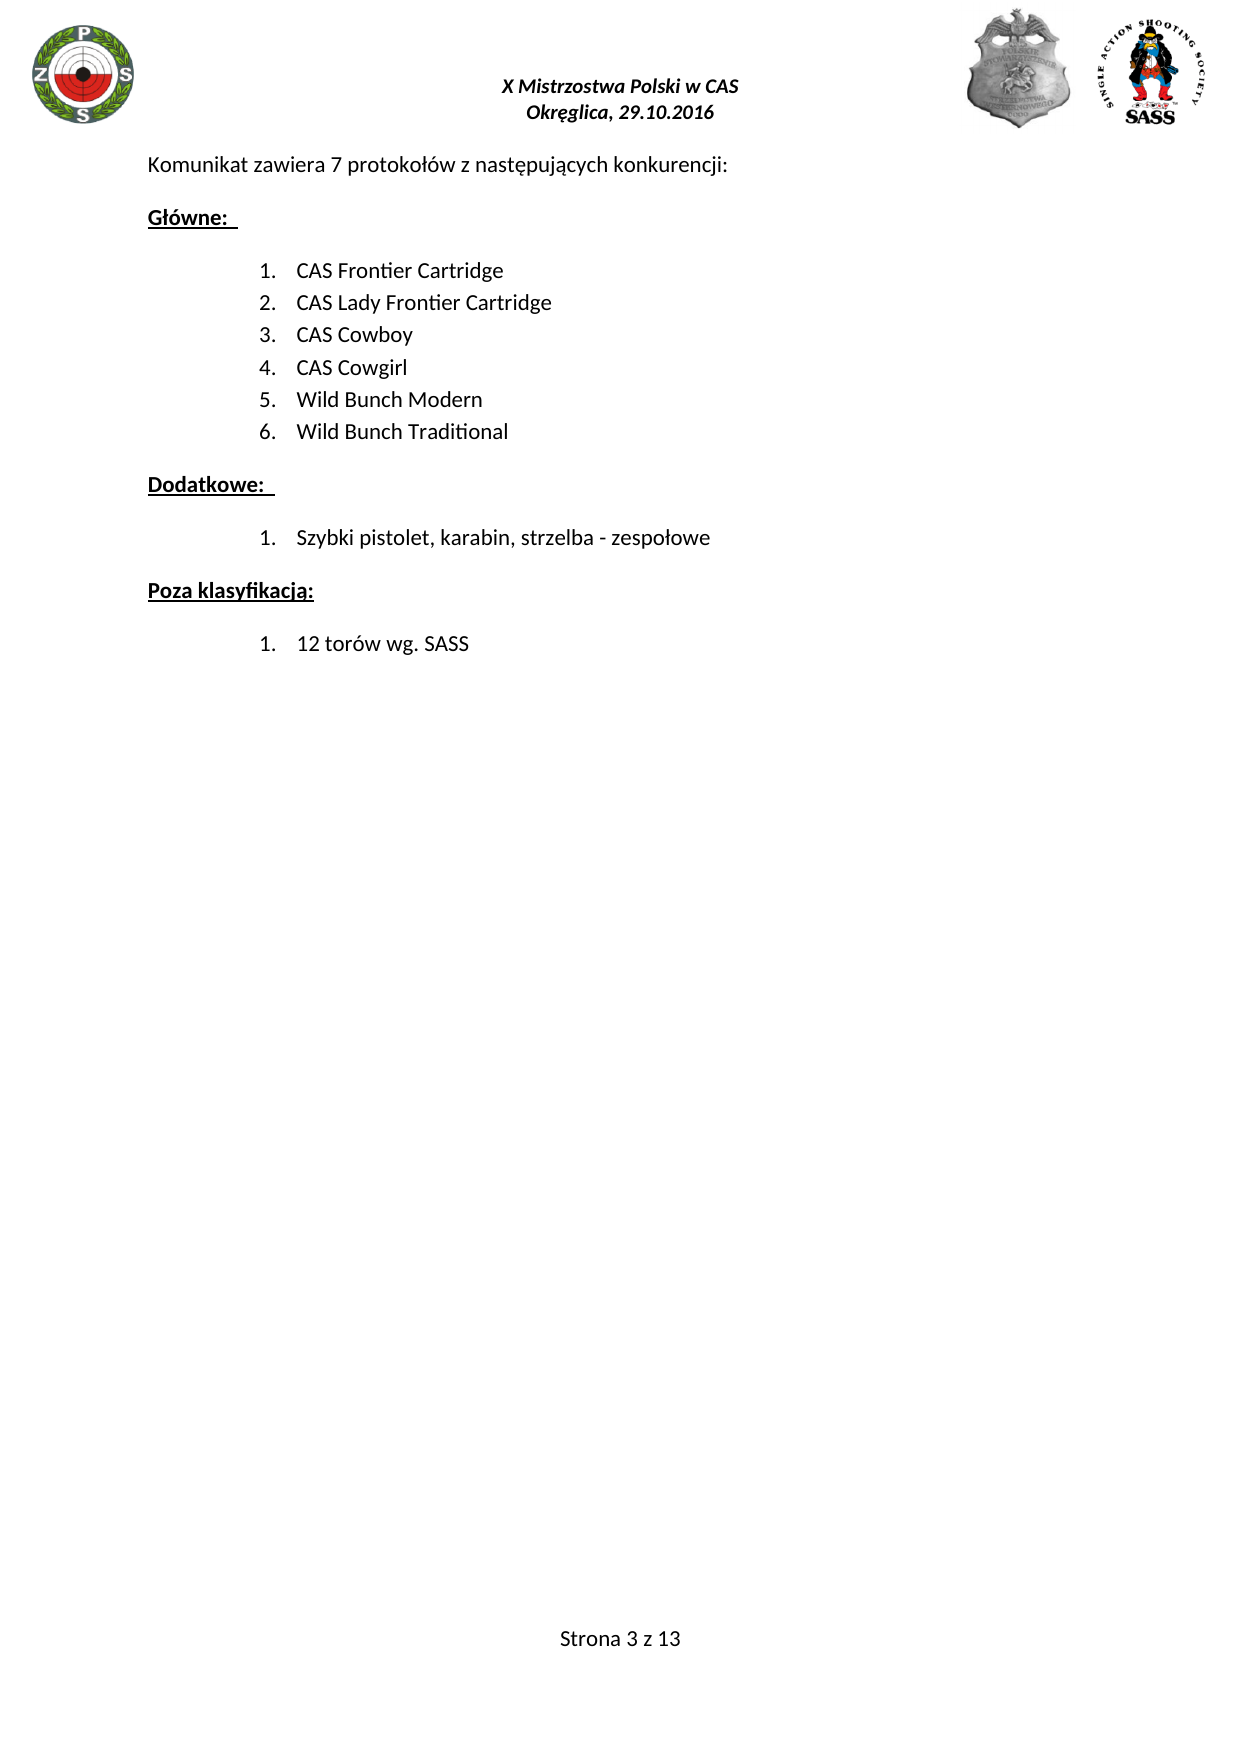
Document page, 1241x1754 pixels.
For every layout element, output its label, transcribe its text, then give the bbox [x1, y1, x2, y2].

list CAS Cowgirl [259, 353, 1093, 381]
picture [1090, 8, 1218, 133]
picture [18, 19, 144, 132]
text Dodatkowe: [148, 470, 1093, 498]
text Poza klasyfikacją: [148, 576, 1093, 604]
list CAS Cowboy [259, 320, 1093, 348]
list 12 torów wg. SASS [259, 629, 1093, 657]
picture [955, 0, 1080, 138]
list Wild Bunch Traditional [259, 417, 1093, 445]
list Wild Bunch Modern [259, 385, 1093, 413]
text Komunikat zawiera 7 protokołów z następujących konkurencji: [148, 150, 1093, 178]
list CAS Lady Frontier Cartridge [259, 288, 1093, 316]
list Szybki pistolet, karabin, strzelba - zespołowe [259, 523, 1093, 551]
list CAS Frontier Cartridge [259, 256, 1093, 284]
text Główne: [148, 203, 1093, 231]
